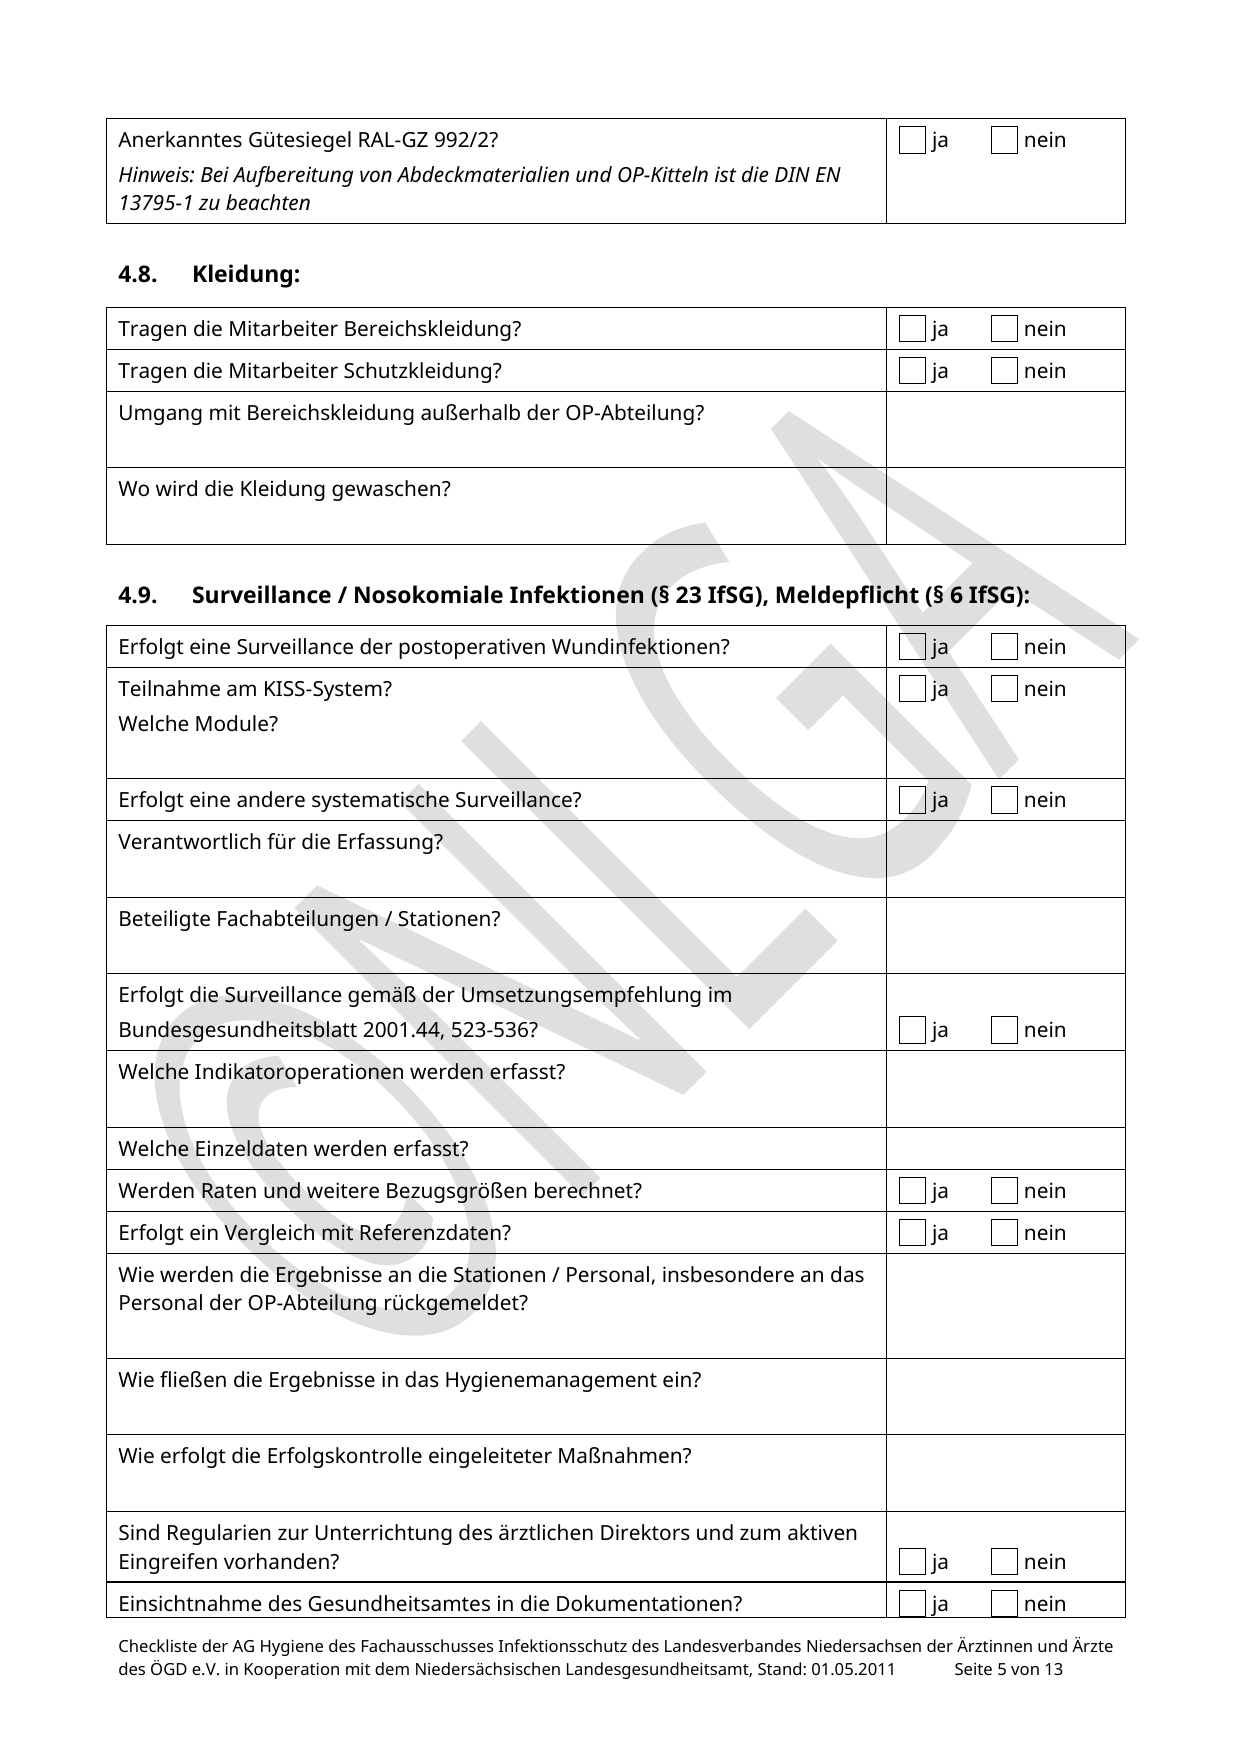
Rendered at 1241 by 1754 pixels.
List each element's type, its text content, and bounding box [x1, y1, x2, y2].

table_cell [887, 1435, 1125, 1511]
table_cell ja nein [887, 1212, 1125, 1253]
table_cell Werden Raten und weitere Bezugsgrößen berechnet? [107, 1170, 886, 1211]
table_cell [887, 1254, 1125, 1358]
table_cell ja nein [887, 974, 1125, 1050]
table_cell Erfolgt eine andere systematische Surveillance? [107, 779, 886, 820]
table_cell ja nein [887, 1583, 1125, 1617]
table_cell Wie erfolgt die Erfolgskontrolle eingeleiteter Maßnahmen? [107, 1435, 886, 1511]
table_cell Wie werden die Ergebnisse an die Stationen / Personal, insbesondere an das Personal der OP-Abteilung rückgemeldet? [107, 1254, 886, 1358]
table_cell Welche Einzeldaten werden erfasst? [107, 1128, 886, 1169]
table_cell [887, 1128, 1125, 1169]
table_cell Teilnahme am KISS-System? Welche Module? [107, 668, 886, 778]
table_cell Wie fließen die Ergebnisse in das Hygienemanagement ein? [107, 1359, 886, 1434]
text 4.9. Surveillance / Nosokomiale Infektionen (§ 23 IfSG), Meldepflicht (§ 6 IfSG): [118, 579, 1122, 610]
text 4.8. Kleidung: [118, 258, 1122, 289]
table_cell ja nein [887, 1512, 1125, 1581]
table_cell Sind Regularien zur Unterrichtung des ärztlichen Direktors und zum aktiven Eingreifen vorhanden? [107, 1512, 886, 1581]
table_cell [107, 119, 886, 223]
table_header Tragen die Mitarbeiter Bereichskleidung? [107, 308, 886, 349]
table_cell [107, 1583, 886, 1617]
table_cell [887, 1359, 1125, 1434]
table_cell [887, 898, 1125, 973]
table_header Erfolgt eine Surveillance der postoperativen Wundinfektionen? [107, 626, 886, 667]
table_cell Beteiligte Fachabteilungen / Stationen? [107, 898, 886, 973]
table_cell ja nein [887, 779, 1125, 820]
table_cell [887, 468, 1125, 544]
table_cell Verantwortlich für die Erfassung? [107, 821, 886, 897]
table_cell ja nein [887, 1170, 1125, 1211]
table_cell ja nein [887, 668, 1125, 778]
table_cell Erfolgt ein Vergleich mit Referenzdaten? [107, 1212, 886, 1253]
table_cell Tragen die Mitarbeiter Schutzkleidung? [107, 350, 886, 391]
table_cell Erfolgt die Surveillance gemäß der Umsetzungsempfehlung im Bundesgesundheitsblatt 2001.44, 523-536? [107, 974, 886, 1050]
table_cell [887, 1051, 1125, 1127]
table_cell [887, 392, 1125, 467]
table_cell Welche Indikatoroperationen werden erfasst? [107, 1051, 886, 1127]
table_header ja nein [887, 308, 1125, 349]
table_header ja nein [887, 626, 1125, 667]
table_cell ja nein [887, 350, 1125, 391]
table_cell Umgang mit Bereichskleidung außerhalb der OP-Abteilung? [107, 392, 886, 467]
table_cell [887, 821, 1125, 897]
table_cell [887, 119, 1125, 223]
table_cell Wo wird die Kleidung gewaschen? [107, 468, 886, 544]
